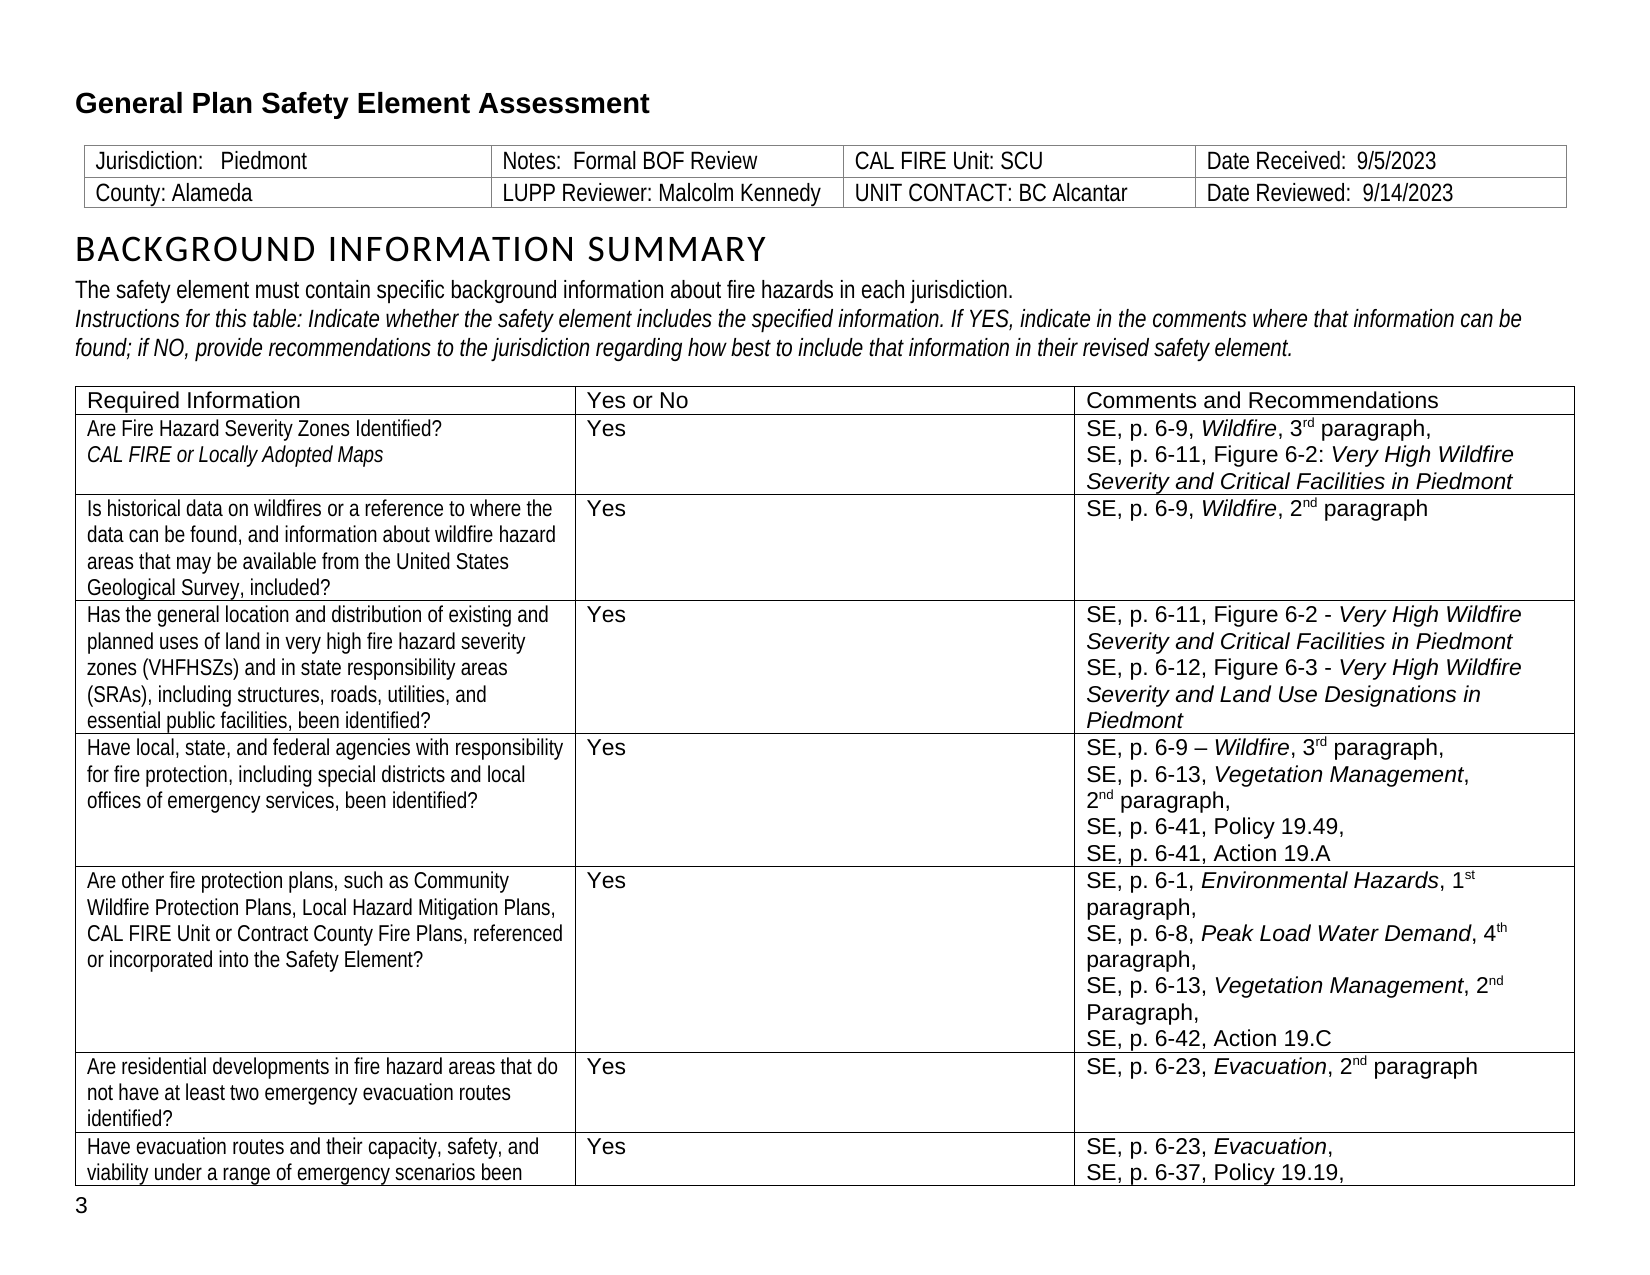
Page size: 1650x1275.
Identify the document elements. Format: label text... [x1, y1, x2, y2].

table_cell Are residential developments in fire hazard areas that do not have at least two emergency evacuation routes identified? [76, 1053, 575, 1132]
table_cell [1075, 1133, 1574, 1185]
table_cell Yes [576, 495, 1074, 600]
table_header Yes or No [576, 387, 1074, 414]
table_cell Have local, state, and federal agencies with responsibility for fire protection, including special districts and local offices of emergency services, been identified? [76, 734, 575, 866]
table_cell SE, p. 6-9, Wildfire, 3rd paragraph, SE, p. 6-11, Figure 6-2: Very High Wildfire Severity and Critical Facilities in Piedmont [1075, 415, 1574, 494]
table_cell UNIT CONTACT: BC Alcantar [844, 178, 1195, 207]
table_cell Yes [576, 415, 1074, 494]
text Instructions for this table: Indicate whether the safety element includes the specified information. If YES, indicate in the comments where that information can be found; if NO, provide recommendations to the jurisdiction regarding how best to include that information in their revised safety element. [75, 304, 1575, 361]
table_cell Yes [576, 1053, 1074, 1132]
table_header Notes: Formal BOF Review [492, 146, 843, 177]
table_cell Yes [576, 1133, 1074, 1185]
table_cell Are other fire protection plans, such as Community Wildfire Protection Plans, Local Hazard Mitigation Plans, CAL FIRE Unit or Contract County Fire Plans, referenced or incorporated into the Safety Element? [76, 867, 575, 1052]
table_cell LUPP Reviewer: Malcolm Kennedy [492, 178, 843, 207]
table_header Jurisdiction: Piedmont [85, 146, 491, 177]
table_cell SE, p. 6-23, Evacuation, 2nd paragraph [1075, 1053, 1574, 1132]
table_cell SE, p. 6-9, Wildfire, 2nd paragraph [1075, 495, 1574, 600]
table_cell Yes [576, 734, 1074, 866]
table_cell Has the general location and distribution of existing and planned uses of land in very high fire hazard severity zones (VHFHSZs) and in state responsibility areas (SRAs), including structures, roads, utilities, and essential public facilities, been identified? [76, 601, 575, 733]
table_cell County: Alameda [85, 178, 491, 207]
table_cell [76, 1133, 575, 1185]
table_cell SE, p. 6-9 – Wildfire, 3rd paragraph, SE, p. 6-13, Vegetation Management, 2nd paragraph, SE, p. 6-41, Policy 19.49, SE, p. 6-41, Action 19.A [1075, 734, 1574, 866]
table_header CAL FIRE Unit: SCU [844, 146, 1195, 177]
table_cell SE, p. 6-1, Environmental Hazards, 1st paragraph, SE, p. 6-8, Peak Load Water Demand, 4th paragraph, SE, p. 6-13, Vegetation Management, 2nd Paragraph, SE, p. 6-42, Action 19.C [1075, 867, 1574, 1052]
table_cell Date Reviewed: 9/14/2023 [1196, 178, 1566, 207]
table_cell Yes [576, 867, 1074, 1052]
table_header Date Received: 9/5/2023 [1196, 146, 1566, 177]
table_cell Yes [576, 601, 1074, 733]
table_header Comments and Recommendations [1075, 387, 1574, 414]
table_cell Are Fire Hazard Severity Zones Identified? CAL FIRE or Locally Adopted Maps [76, 415, 575, 494]
table_cell Is historical data on wildfires or a reference to where the data can be found, and information about wildfire hazard areas that may be available from the United States Geological Survey, included? [76, 495, 575, 600]
subtitle Background Information Summary [75, 233, 1575, 269]
text The safety element must contain specific background information about fire hazards in each jurisdiction. [75, 276, 1575, 304]
table_cell SE, p. 6-11, Figure 6-2 - Very High Wildfire Severity and Critical Facilities in Piedmont SE, p. 6-12, Figure 6-3 - Very High Wildfire Severity and Land Use Designations in Piedmont [1075, 601, 1574, 733]
table_header Required Information [76, 387, 575, 414]
subtitle General Plan Safety Element Assessment [75, 86, 1575, 120]
